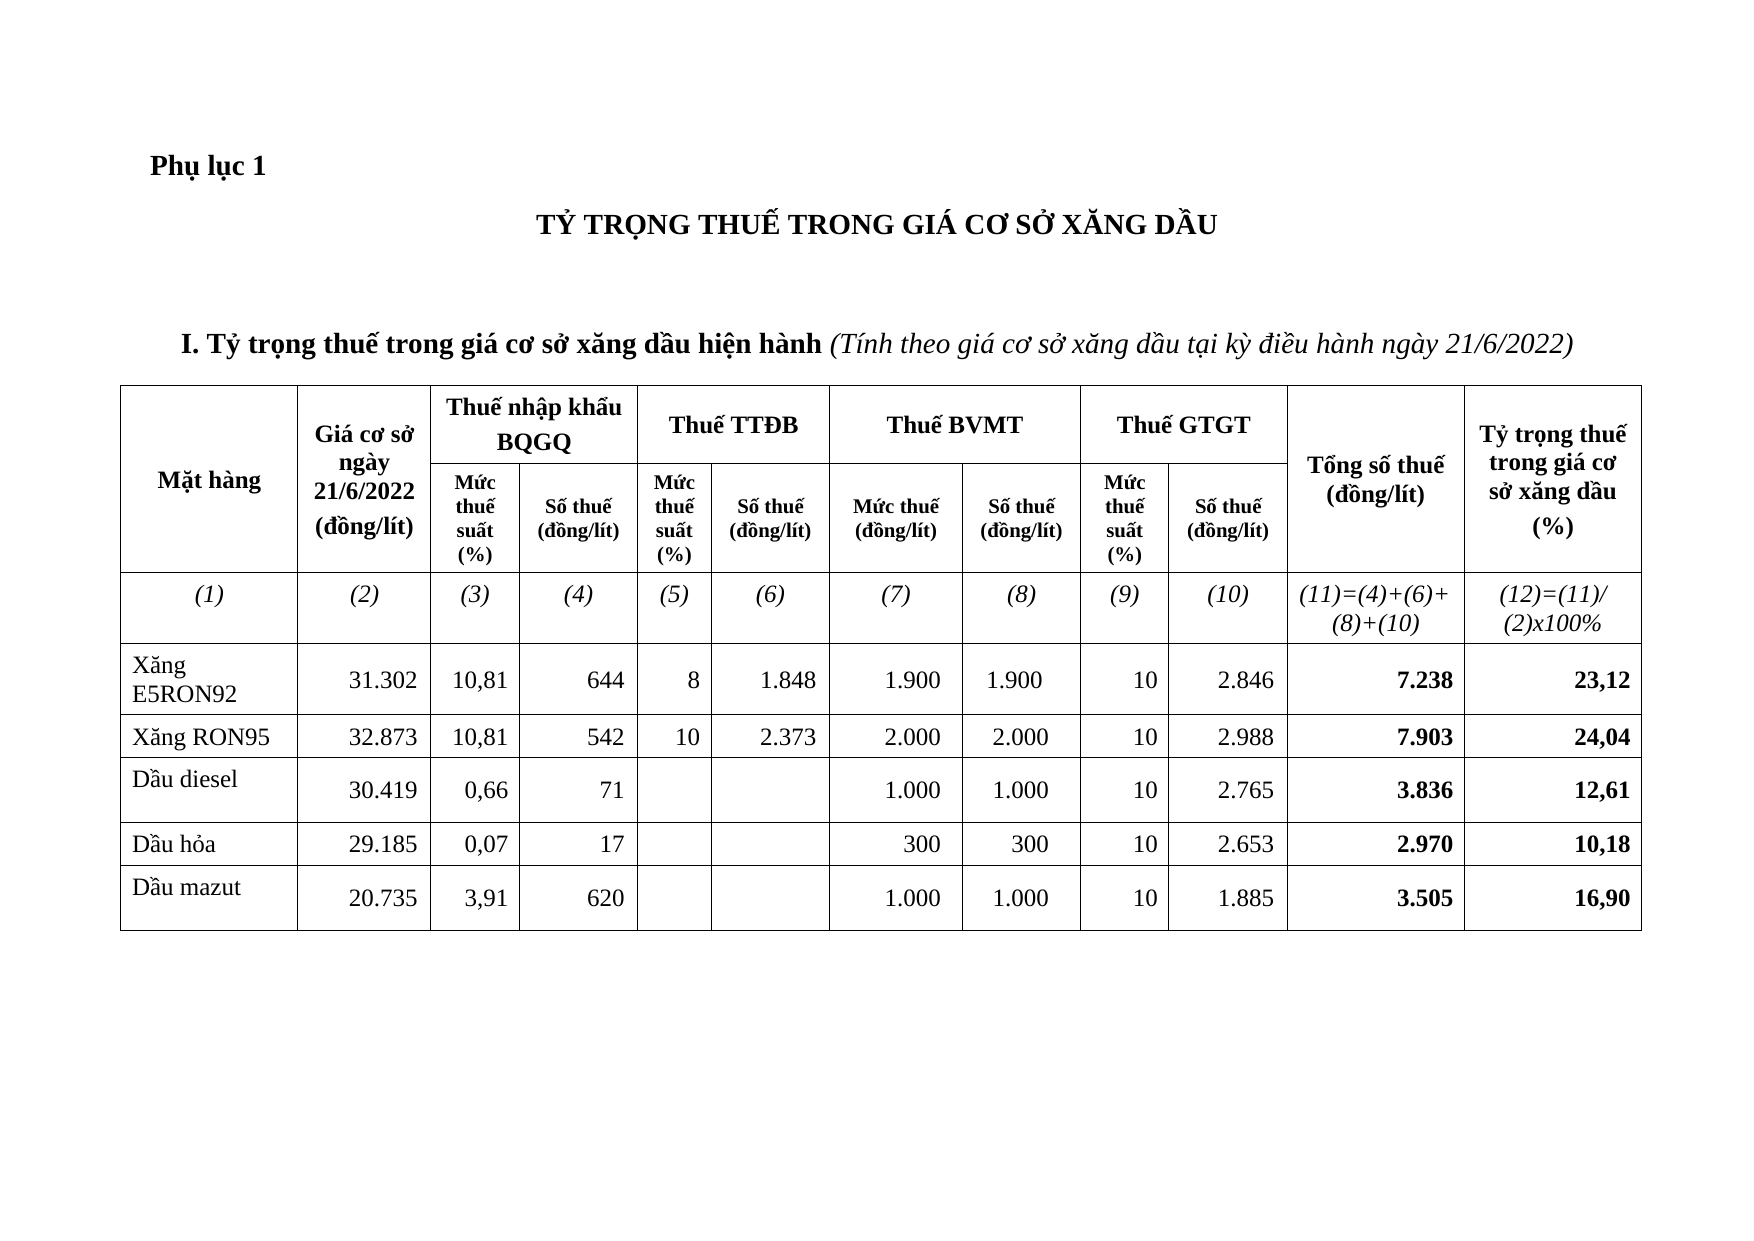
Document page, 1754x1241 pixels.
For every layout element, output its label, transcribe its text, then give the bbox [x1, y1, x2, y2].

table_cell (11)=(4)+(6)+(8)+(10) [1288, 573, 1464, 643]
table_cell [638, 823, 711, 864]
table_cell 1.000 [963, 758, 1080, 822]
table_cell 3,91 [431, 866, 519, 930]
table_cell Số thuế (đồng/lít) [520, 464, 637, 572]
text Phụ lục 1 [150, 148, 1604, 181]
table_cell 2.653 [1169, 823, 1287, 864]
table_cell 2.765 [1169, 758, 1287, 822]
table_cell (12)=(11)/(2)x100% [1465, 573, 1641, 643]
table_cell 1.900 [963, 644, 1080, 714]
table_cell 0,66 [431, 758, 519, 822]
table_cell 7.238 [1288, 644, 1464, 714]
table_cell Dầu mazut [121, 866, 297, 930]
table_cell 24,04 [1465, 715, 1641, 757]
table_cell 1.848 [712, 644, 829, 714]
table_cell [638, 758, 711, 822]
table_cell 1.000 [963, 866, 1080, 930]
table_cell [712, 866, 829, 930]
table_cell 2.000 [963, 715, 1080, 757]
table_cell (4) [520, 573, 637, 643]
table_cell Mức thuế (đồng/lít) [830, 464, 962, 572]
table_cell Dầu hỏa [121, 823, 297, 864]
table_cell 71 [520, 758, 637, 822]
table_cell 3.505 [1288, 866, 1464, 930]
table_cell 10,81 [431, 715, 519, 757]
table_cell 1.885 [1169, 866, 1287, 930]
table_cell 300 [830, 823, 962, 864]
table_cell 10 [1081, 823, 1168, 864]
table_cell 644 [520, 644, 637, 714]
table_cell 10 [1081, 644, 1168, 714]
table_cell (8) [963, 573, 1080, 643]
text I. Tỷ trọng thuế trong giá cơ sở xăng dầu hiện hành (Tính theo giá cơ sở xăng dầu tại kỳ điều hành ngày 21/6/2022) [150, 326, 1604, 359]
table_cell 10 [1081, 715, 1168, 757]
table_cell 2.373 [712, 715, 829, 757]
table_cell 2.846 [1169, 644, 1287, 714]
table_cell 10 [1081, 758, 1168, 822]
table_cell 10,81 [431, 644, 519, 714]
table_header Tổng số thuế (đồng/lít) [1288, 386, 1464, 572]
table_cell Xăng RON95 [121, 715, 297, 757]
table_header Thuế nhập khẩu BQGQ [431, 386, 637, 462]
table_cell 31.302 [298, 644, 430, 714]
table_cell 2.970 [1288, 823, 1464, 864]
table_cell 0,07 [431, 823, 519, 864]
table_cell (6) [712, 573, 829, 643]
table_cell [712, 758, 829, 822]
table_cell 12,61 [1465, 758, 1641, 822]
table_cell 3.836 [1288, 758, 1464, 822]
table_header Thuế TTĐB [638, 386, 829, 462]
table_cell 17 [520, 823, 637, 864]
table_cell Xăng E5RON92 [121, 644, 297, 714]
table_cell Mức thuế suất (%) [431, 464, 519, 572]
table_cell (5) [638, 573, 711, 643]
table_cell 1.000 [830, 758, 962, 822]
table_cell 10,18 [1465, 823, 1641, 864]
table_cell 7.903 [1288, 715, 1464, 757]
table_cell 620 [520, 866, 637, 930]
table_cell 16,90 [1465, 866, 1641, 930]
table_cell [638, 866, 711, 930]
table_header Tỷ trọng thuế trong giá cơ sở xăng dầu (%) [1465, 386, 1641, 572]
text TỶ TRỌNG THUẾ TRONG GIÁ CƠ SỞ XĂNG DẦU [150, 207, 1604, 241]
table_cell (7) [830, 573, 962, 643]
table_cell 29.185 [298, 823, 430, 864]
table_cell Số thuế (đồng/lít) [963, 464, 1080, 572]
table_header Thuế BVMT [830, 386, 1080, 462]
table_cell 10 [1081, 866, 1168, 930]
table_cell Mức thuế suất (%) [1081, 464, 1168, 572]
table_cell 32.873 [298, 715, 430, 757]
table_cell (3) [431, 573, 519, 643]
table_cell (10) [1169, 573, 1287, 643]
table_cell 8 [638, 644, 711, 714]
table_cell 2.988 [1169, 715, 1287, 757]
table_cell 1.900 [830, 644, 962, 714]
table_cell (2) [298, 573, 430, 643]
table_header Thuế GTGT [1081, 386, 1287, 462]
table_cell 542 [520, 715, 637, 757]
table_cell Dầu diesel [121, 758, 297, 822]
table_cell (1) [121, 573, 297, 643]
table_cell 20.735 [298, 866, 430, 930]
table_cell (9) [1081, 573, 1168, 643]
table_cell 1.000 [830, 866, 962, 930]
table_cell Số thuế (đồng/lít) [1169, 464, 1287, 572]
table_header Mặt hàng [121, 386, 297, 572]
table_cell Số thuế (đồng/lít) [712, 464, 829, 572]
table_header Giá cơ sở ngày 21/6/2022 (đồng/lít) [298, 386, 430, 572]
table_cell 300 [963, 823, 1080, 864]
table_cell 2.000 [830, 715, 962, 757]
table_cell 10 [638, 715, 711, 757]
table_cell 23,12 [1465, 644, 1641, 714]
table_cell 30.419 [298, 758, 430, 822]
table_cell Mức thuế suất (%) [638, 464, 711, 572]
table_cell [712, 823, 829, 864]
